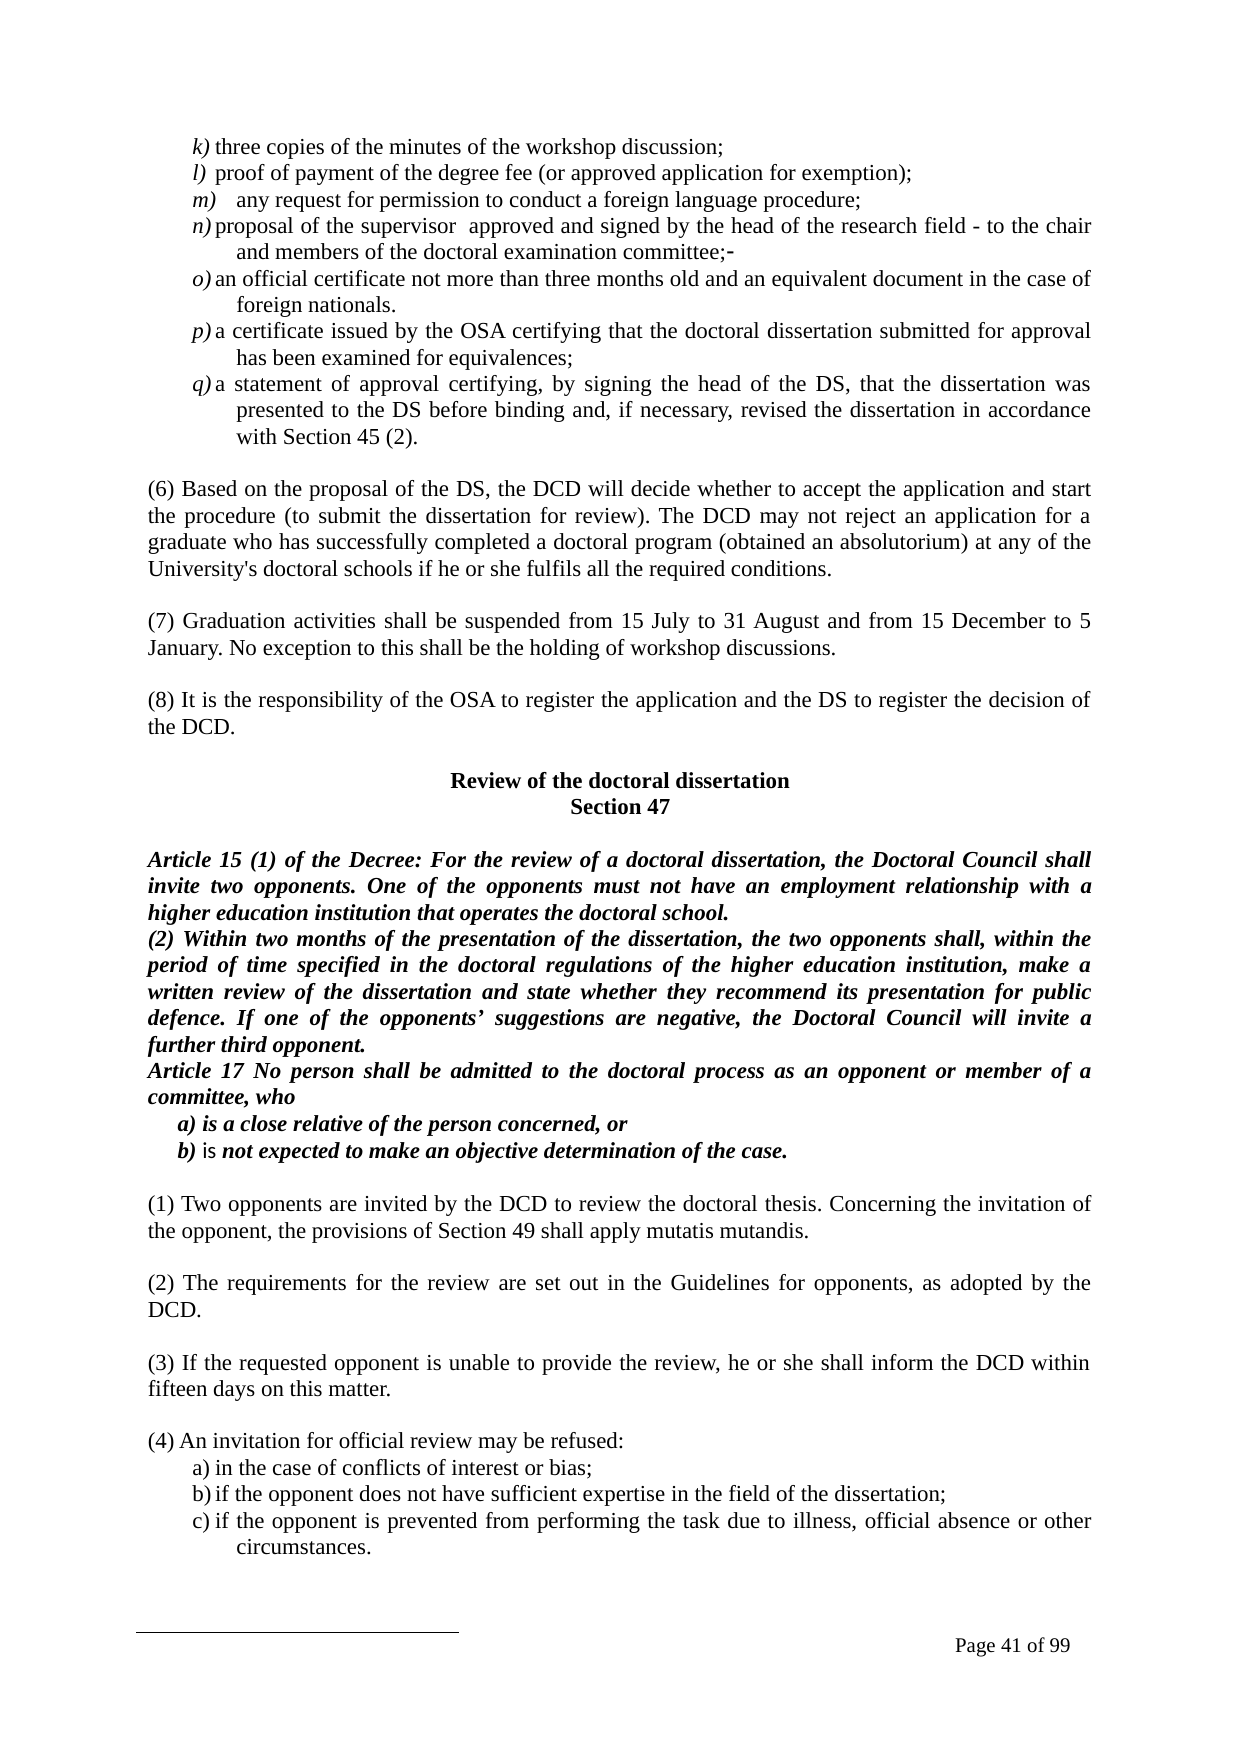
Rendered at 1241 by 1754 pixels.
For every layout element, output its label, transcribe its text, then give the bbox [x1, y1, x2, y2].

list a statement of approval certifying, by signing the head of the DS, that the dissertation was presented to the DS before binding and, if necessary, revised the dissertation in accordance with Section 45 (2). [192, 370, 1093, 449]
text (1) Two opponents are invited by the DCD to review the doctoral thesis. Concerning the invitation of the opponent, the provisions of Section 49 shall apply mutatis mutandis. [148, 1190, 1093, 1243]
list three copies of the minutes of the workshop discussion; [192, 133, 1093, 159]
text b) is not expected to make an objective determination of the case. [177, 1136, 1093, 1164]
text (8) It is the responsibility of the OSA to register the application and the DS to register the decision of the DCD. [148, 686, 1093, 739]
subtitle Review of the doctoral dissertation [148, 767, 1093, 793]
list if the opponent does not have sufficient expertise in the field of the dissertation; [192, 1480, 1093, 1507]
text Section 47 [148, 793, 1093, 820]
text (2) Within two months of the presentation of the dissertation, the two opponents shall, within the period of time specified in the doctoral regulations of the higher education institution, make a written review of the dissertation and state whether they recommend its presentation for public defence. If one of the opponents’ suggestions are negative, the Doctoral Council will invite a further third opponent. [148, 925, 1093, 1057]
list proposal of the supervisor approved and signed by the head of the research field - to the chair and members of the doctoral examination committee; [192, 212, 1093, 265]
list in the case of conflicts of interest or bias; [192, 1454, 1093, 1480]
text (2) The requirements for the review are set out in the Guidelines for opponents, as adopted by the DCD. [148, 1269, 1093, 1322]
text (3) If the requested opponent is unable to provide the review, he or she shall inform the DCD within fifteen days on this matter. [148, 1348, 1093, 1401]
text (4) An invitation for official review may be refused: [148, 1428, 1093, 1454]
list any request for permission to conduct a foreign language procedure; [192, 186, 1093, 212]
text (7) Graduation activities shall be suspended from 15 July to 31 August and from 15 December to 5 January. No exception to this shall be the holding of workshop discussions. [148, 607, 1093, 660]
text a) is a close relative of the person concerned, or [177, 1110, 1093, 1136]
list if the opponent is prevented from performing the task due to illness, official absence or other circumstances. [192, 1507, 1093, 1559]
text Article 17 No person shall be admitted to the doctoral process as an opponent or member of a committee, who [148, 1057, 1093, 1110]
list a certificate issued by the OSA certifying that the doctoral dissertation submitted for approval has been examined for equivalences; [192, 317, 1093, 370]
text (6) Based on the proposal of the DS, the DCD will decide whether to accept the application and start the procedure (to submit the dissertation for review). The DCD may not reject an application for a graduate who has successfully completed a doctoral program (obtained an absolutorium) at any of the University's doctoral schools if he or she fulfils all the required conditions. [148, 476, 1093, 581]
list an official certificate not more than three months old and an equivalent document in the case of foreign nationals. [192, 265, 1093, 317]
text Article 15 (1) of the Decree: For the review of a doctoral dissertation, the Doctoral Council shall invite two opponents. One of the opponents must not have an employment relationship with a higher education institution that operates the doctoral school. [148, 846, 1093, 925]
list proof of payment of the degree fee (or approved application for exemption); [192, 159, 1093, 186]
